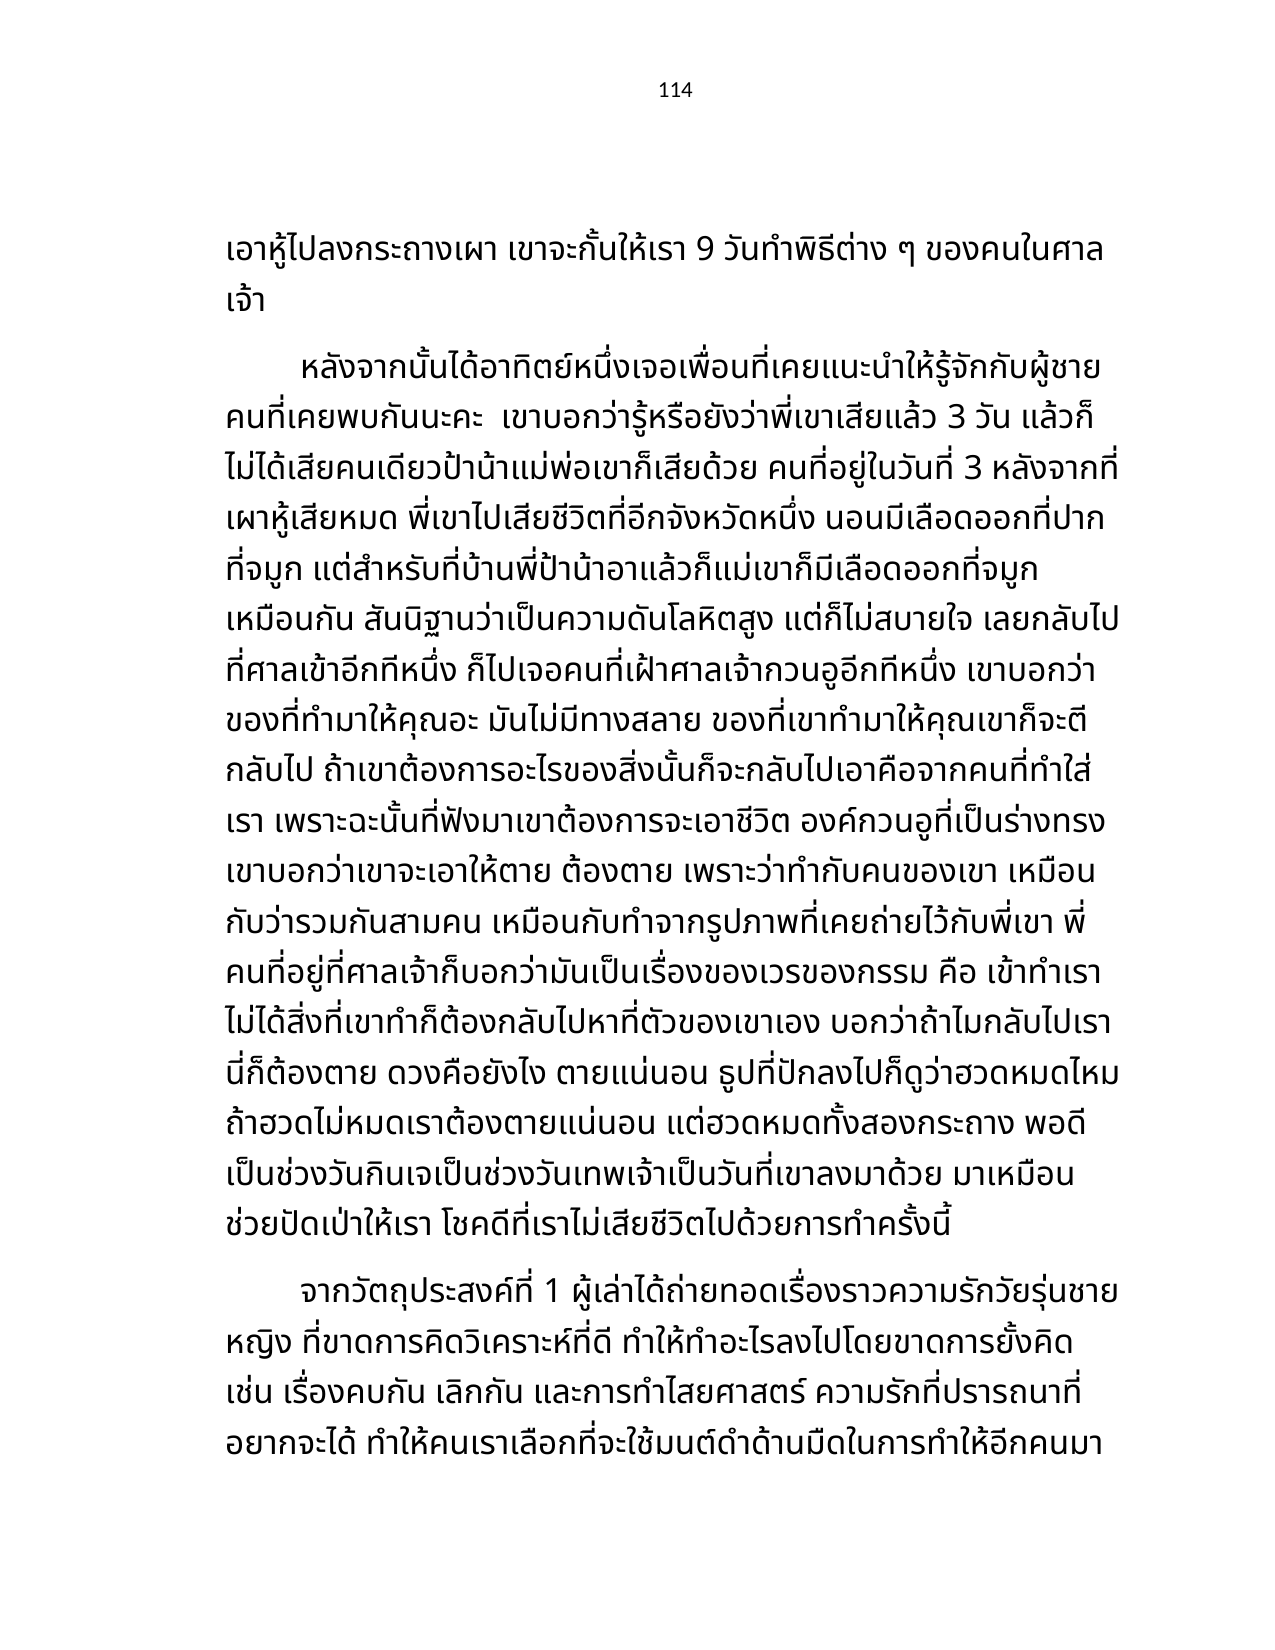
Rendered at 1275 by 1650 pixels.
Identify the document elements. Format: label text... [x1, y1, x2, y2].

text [225, 1267, 1125, 1469]
text หลังจากนั้นได้อาทิตย์หนึ่งเจอเพื่อนที่เคยแนะนำให้รู้จักกับผู้ชายคนที่เคยพบกันนะคะ เขาบอกว่ารู้หรือยังว่าพี่เขาเสียแล้ว 3 วัน แล้วก็ไม่ได้เสียคนเดียวป้าน้าแม่พ่อเขาก็เสียด้วย คนที่อยู่ในวันที่ 3 หลังจากที่เผาหู้เสียหมด พี่เขาไปเสียชีวิตที่อีกจังหวัดหนึ่ง นอนมีเลือดออกที่ปาก ที่จมูก แต่สำหรับที่บ้านพี่ป้าน้าอาแล้วก็แม่เขาก็มีเลือดออกที่จมูกเหมือนกัน สันนิฐานว่าเป็นความดันโลหิตสูง แต่ก็ไม่สบายใจ เลยกลับไปที่ศาลเข้าอีกทีหนึ่ง ก็ไปเจอคนที่เฝ้าศาลเจ้ากวนอูอีกทีหนึ่ง เขาบอกว่าของที่ทำมาให้คุณอะ มันไม่มีทางสลาย ของที่เขาทำมาให้คุณเขาก็จะตีกลับไป ถ้าเขาต้องการอะไรของสิ่งนั้นก็จะกลับไปเอาคือจากคนที่ทำใส่เรา เพราะฉะนั้นที่ฟังมาเขาต้องการจะเอาชีวิต องค์กวนอูที่เป็นร่างทรงเขาบอกว่าเขาจะเอาให้ตาย ต้องตาย เพราะว่าทำกับคนของเขา เหมือนกับว่ารวมกันสามคน เหมือนกับทำจากรูปภาพที่เคยถ่ายไว้กับพี่เขา พี่คนที่อยู่ที่ศาลเจ้าก็บอกว่ามันเป็นเรื่องของเวรของกรรม คือ เข้าทำเราไม่ได้สิ่งที่เขาทำก็ต้องกลับไปหาที่ตัวของเขาเอง บอกว่าถ้าไมกลับไปเรานี่ก็ต้องตาย ดวงคือยังไง ตายแน่นอน ธูปที่ปักลงไปก็ดูว่าฮวดหมดไหม ถ้าฮวดไม่หมดเราต้องตายแน่นอน แต่ฮวดหมดทั้งสองกระถาง พอดีเป็นช่วงวันกินเจเป็นช่วงวันเทพเจ้าเป็นวันที่เขาลงมาด้วย มาเหมือนช่วยปัดเป่าให้เรา โชคดีที่เราไม่เสียชีวิตไปด้วยการทำครั้งนี้ [225, 343, 1125, 1251]
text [225, 225, 1125, 326]
